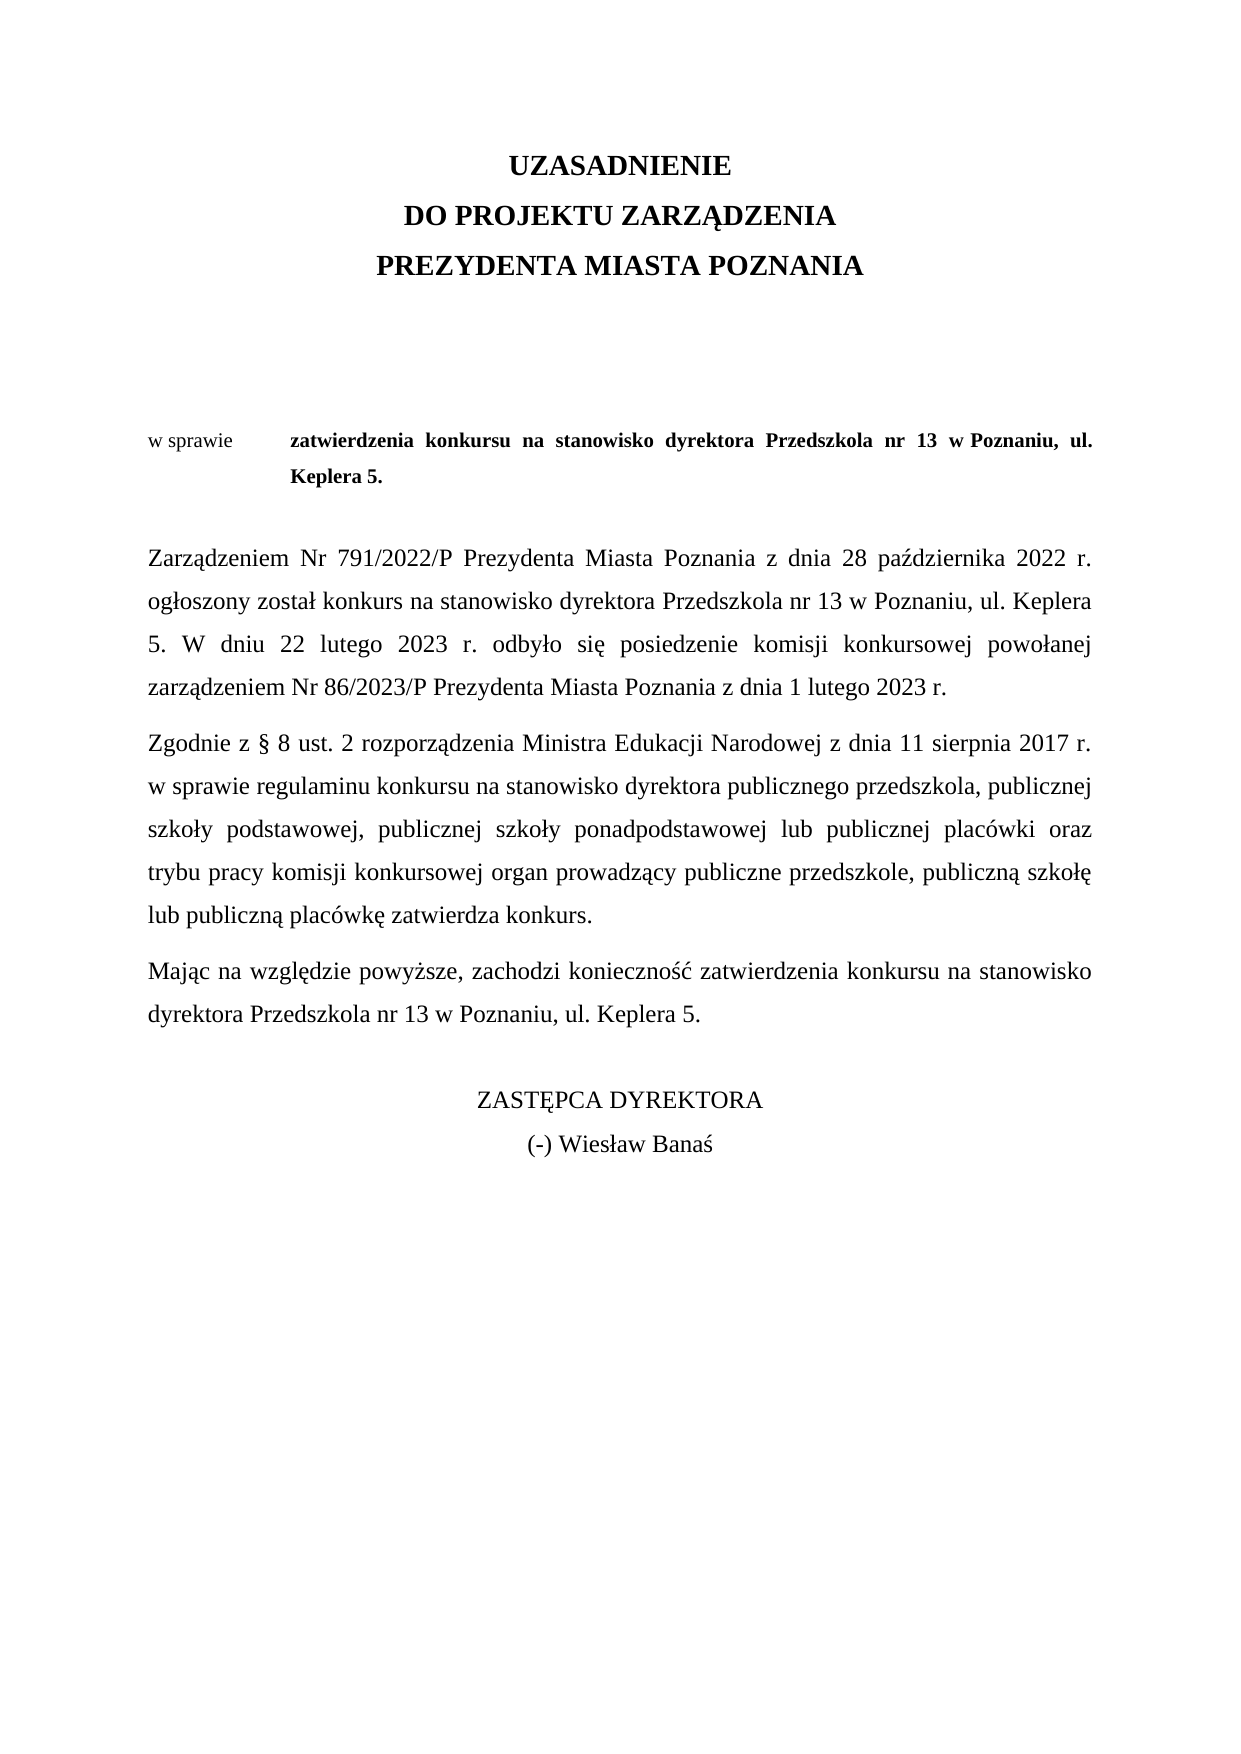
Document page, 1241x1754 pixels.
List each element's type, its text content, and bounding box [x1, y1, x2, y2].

subtitle DO PROJEKTU ZARZĄDZENIA [148, 198, 1093, 231]
subtitle UZASADNIENIE [148, 148, 1093, 181]
table_header zatwierdzenia konkursu na stanowisko dyrektora Przedszkola nr 13 w Poznaniu, ul. Keplera 5. [279, 428, 1104, 500]
subtitle PREZYDENTA MIASTA POZNANIA [148, 248, 1093, 282]
text Zgodnie z § 8 ust. 2 rozporządzenia Ministra Edukacji Narodowej z dnia 11 sierpnia 2017 r. w sprawie regulaminu konkursu na stanowisko dyrektora publicznego przedszkola, publicznej szkoły podstawowej, publicznej szkoły ponadpodstawowej lub publicznej placówki oraz trybu pracy komisji konkursowej organ prowadzący publiczne przedszkole, publiczną szkołę lub publiczną placówkę zatwierdza konkurs. [148, 728, 1093, 929]
table_header w sprawie [136, 428, 279, 500]
text (-) Wiesław Banaś [148, 1129, 1093, 1157]
text ZASTĘPCA DYREKTORA [148, 1086, 1093, 1114]
text Mając na względzie powyższe, zachodzi konieczność zatwierdzenia konkursu na stanowisko dyrektora Przedszkola nr 13 w Poznaniu, ul. Keplera 5. [148, 956, 1093, 1028]
text Zarządzeniem Nr 791/2022/P Prezydenta Miasta Poznania z dnia 28 października 2022 r. ogłoszony został konkurs na stanowisko dyrektora Przedszkola nr 13 w Poznaniu, ul. Keplera 5. W dniu 22 lutego 2023 r. odbyło się posiedzenie komisji konkursowej powołanej zarządzeniem Nr 86/2023/P Prezydenta Miasta Poznania z dnia 1 lutego 2023 r. [148, 543, 1093, 701]
